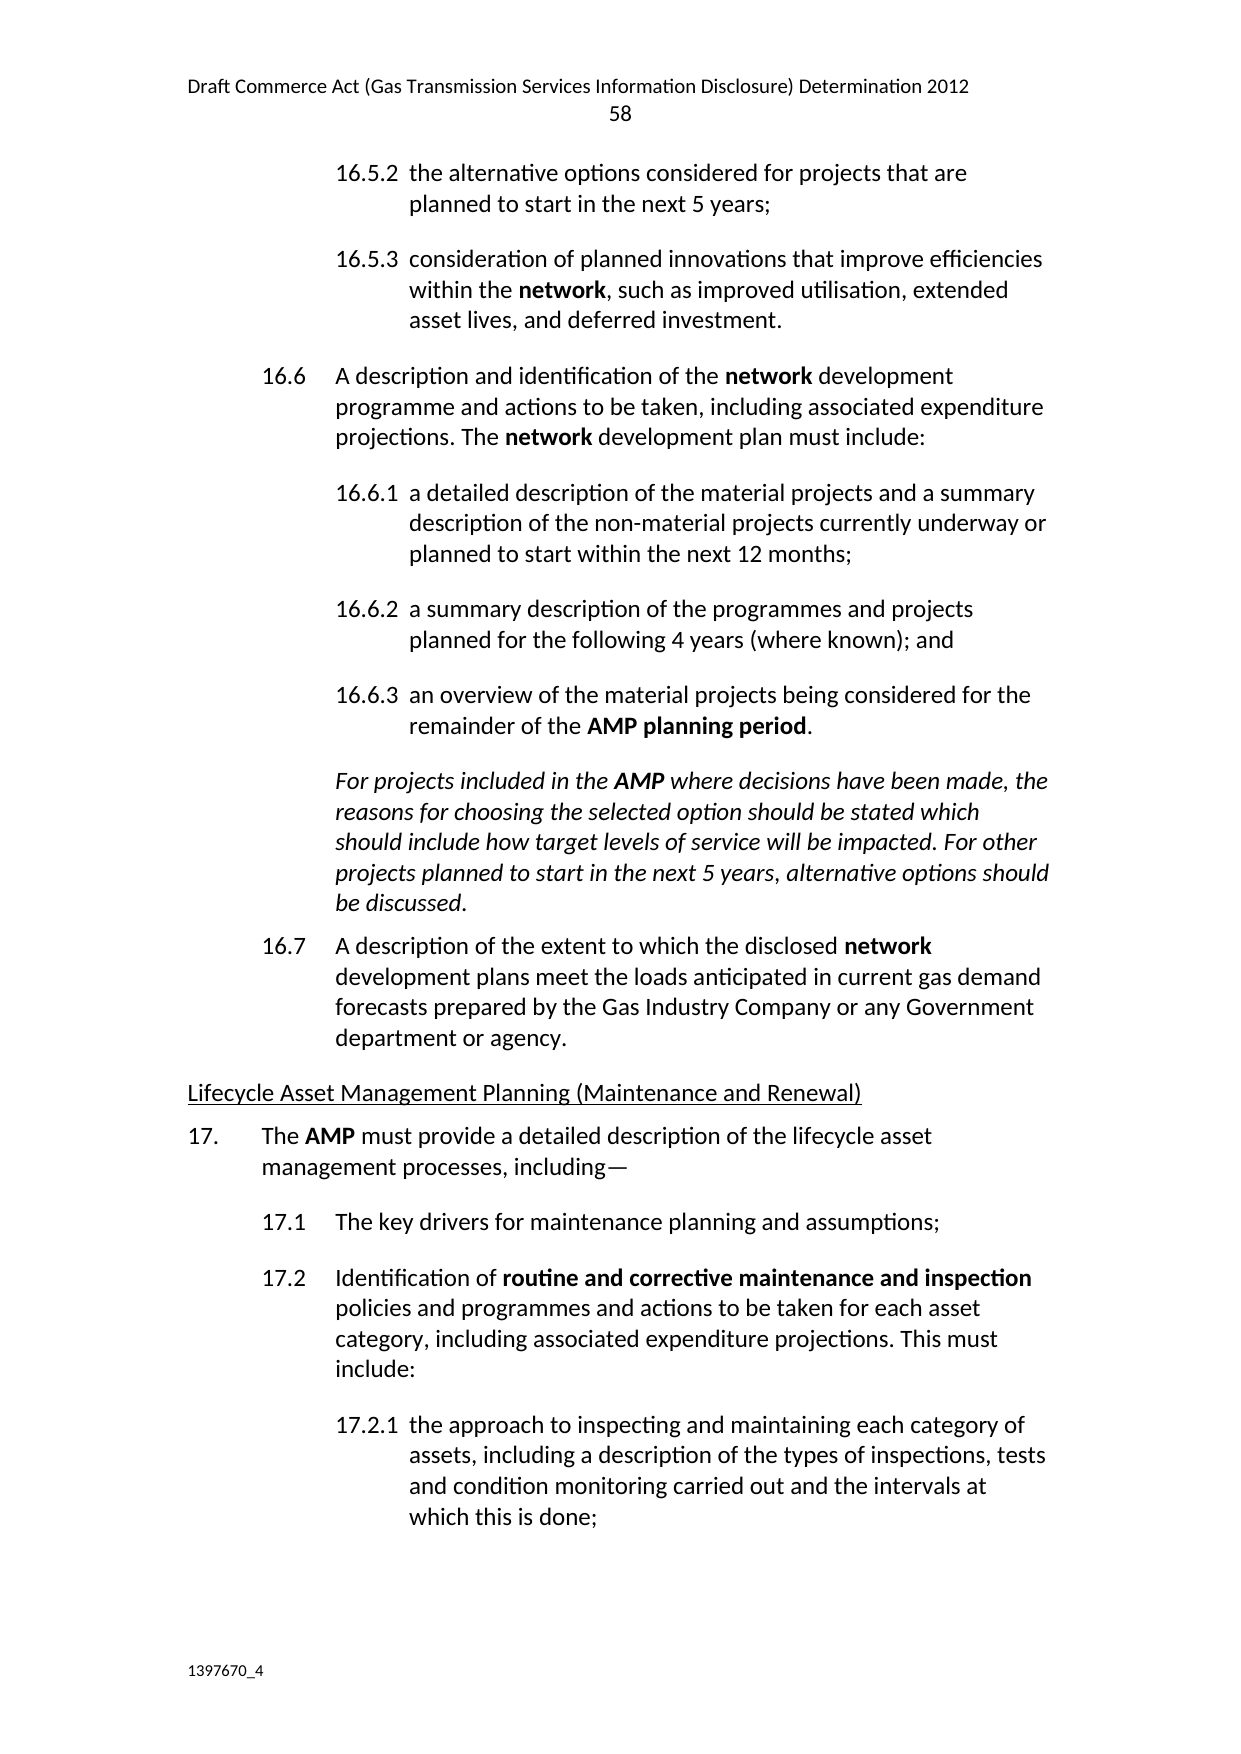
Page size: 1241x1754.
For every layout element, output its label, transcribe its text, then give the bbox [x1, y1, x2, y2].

list The key drivers for maintenance planning and assumptions; [261, 1207, 1053, 1237]
subtitle Lifecycle Asset Management Planning (Maintenance and Renewal) [187, 1077, 1053, 1108]
list an overview of the material projects being considered for the remainder of the AMP planning period. [335, 679, 1053, 740]
text For projects included in the AMP where decisions have been made, the reasons for choosing the selected option should be stated which should include how target levels of service will be impacted. For other projects planned to start in the next 5 years, alternative options should be discussed. [335, 765, 1053, 918]
list the alternative options considered for projects that are planned to start in the next 5 years; [335, 157, 1053, 218]
list the approach to inspecting and maintaining each category of assets, including a description of the types of inspections, tests and condition monitoring carried out and the intervals at which this is done; [335, 1409, 1053, 1531]
list A description of the extent to which the disclosed network development plans meet the loads anticipated in current gas demand forecasts prepared by the Gas Industry Company or any Government department or agency. [261, 930, 1053, 1052]
list A description and identification of the network development programme and actions to be taken, including associated expenditure projections. The network development plan must include: [261, 360, 1053, 452]
list Identification of routine and corrective maintenance and inspection policies and programmes and actions to be taken for each asset category, including associated expenditure projections. This must include: [261, 1262, 1053, 1384]
list a detailed description of the material projects and a summary description of the non-material projects currently underway or planned to start within the next 12 months; [335, 477, 1053, 568]
list a summary description of the programmes and projects planned for the following 4 years (where known); and [335, 593, 1053, 654]
list consideration of planned innovations that improve efficiencies within the network, such as improved utilisation, extended asset lives, and deferred investment. [335, 243, 1053, 335]
list The AMP must provide a detailed description of the lifecycle asset management processes, including— [187, 1121, 1053, 1182]
